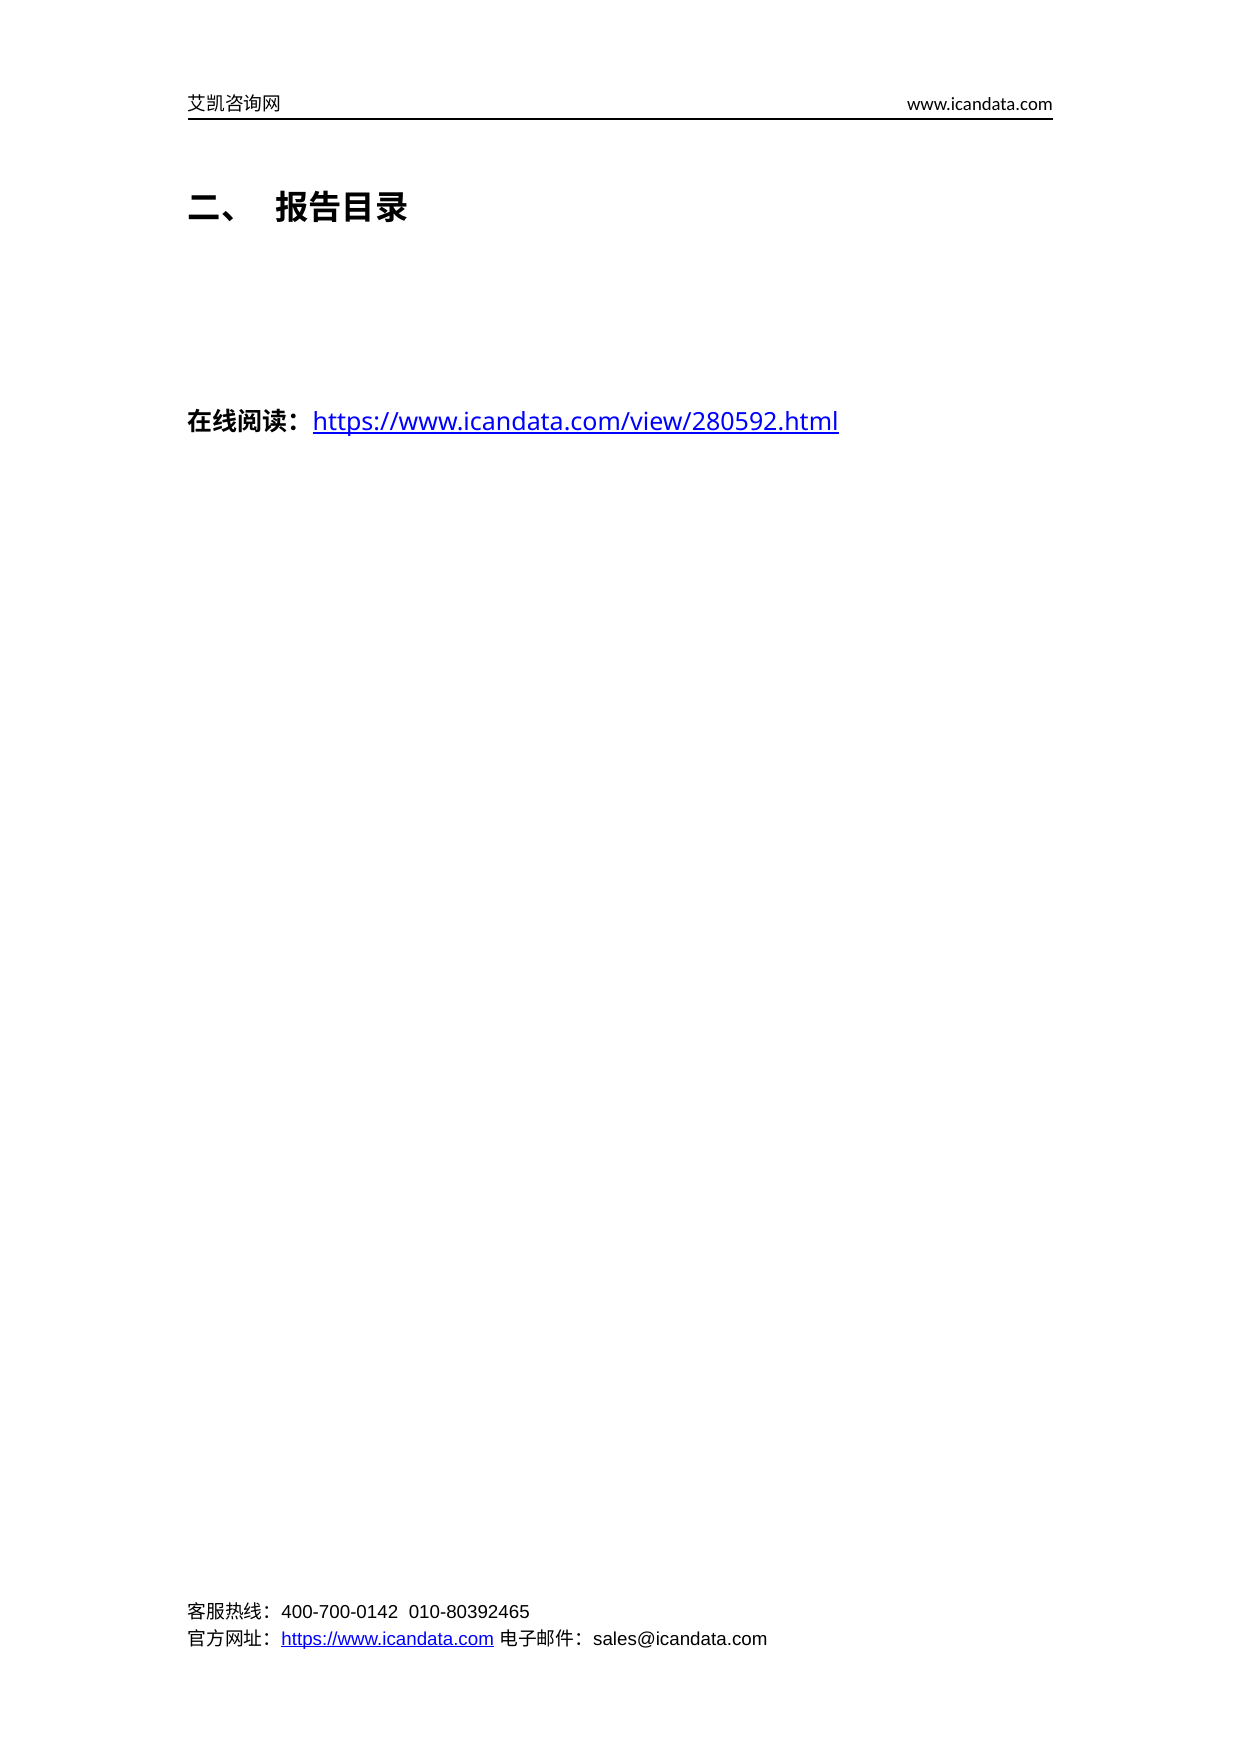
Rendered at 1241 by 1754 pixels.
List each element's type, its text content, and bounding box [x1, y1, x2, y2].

text 在线阅读：https://www.icandata.com/view/280592.html [187, 387, 1053, 452]
subtitle 报告目录 [187, 172, 1053, 237]
